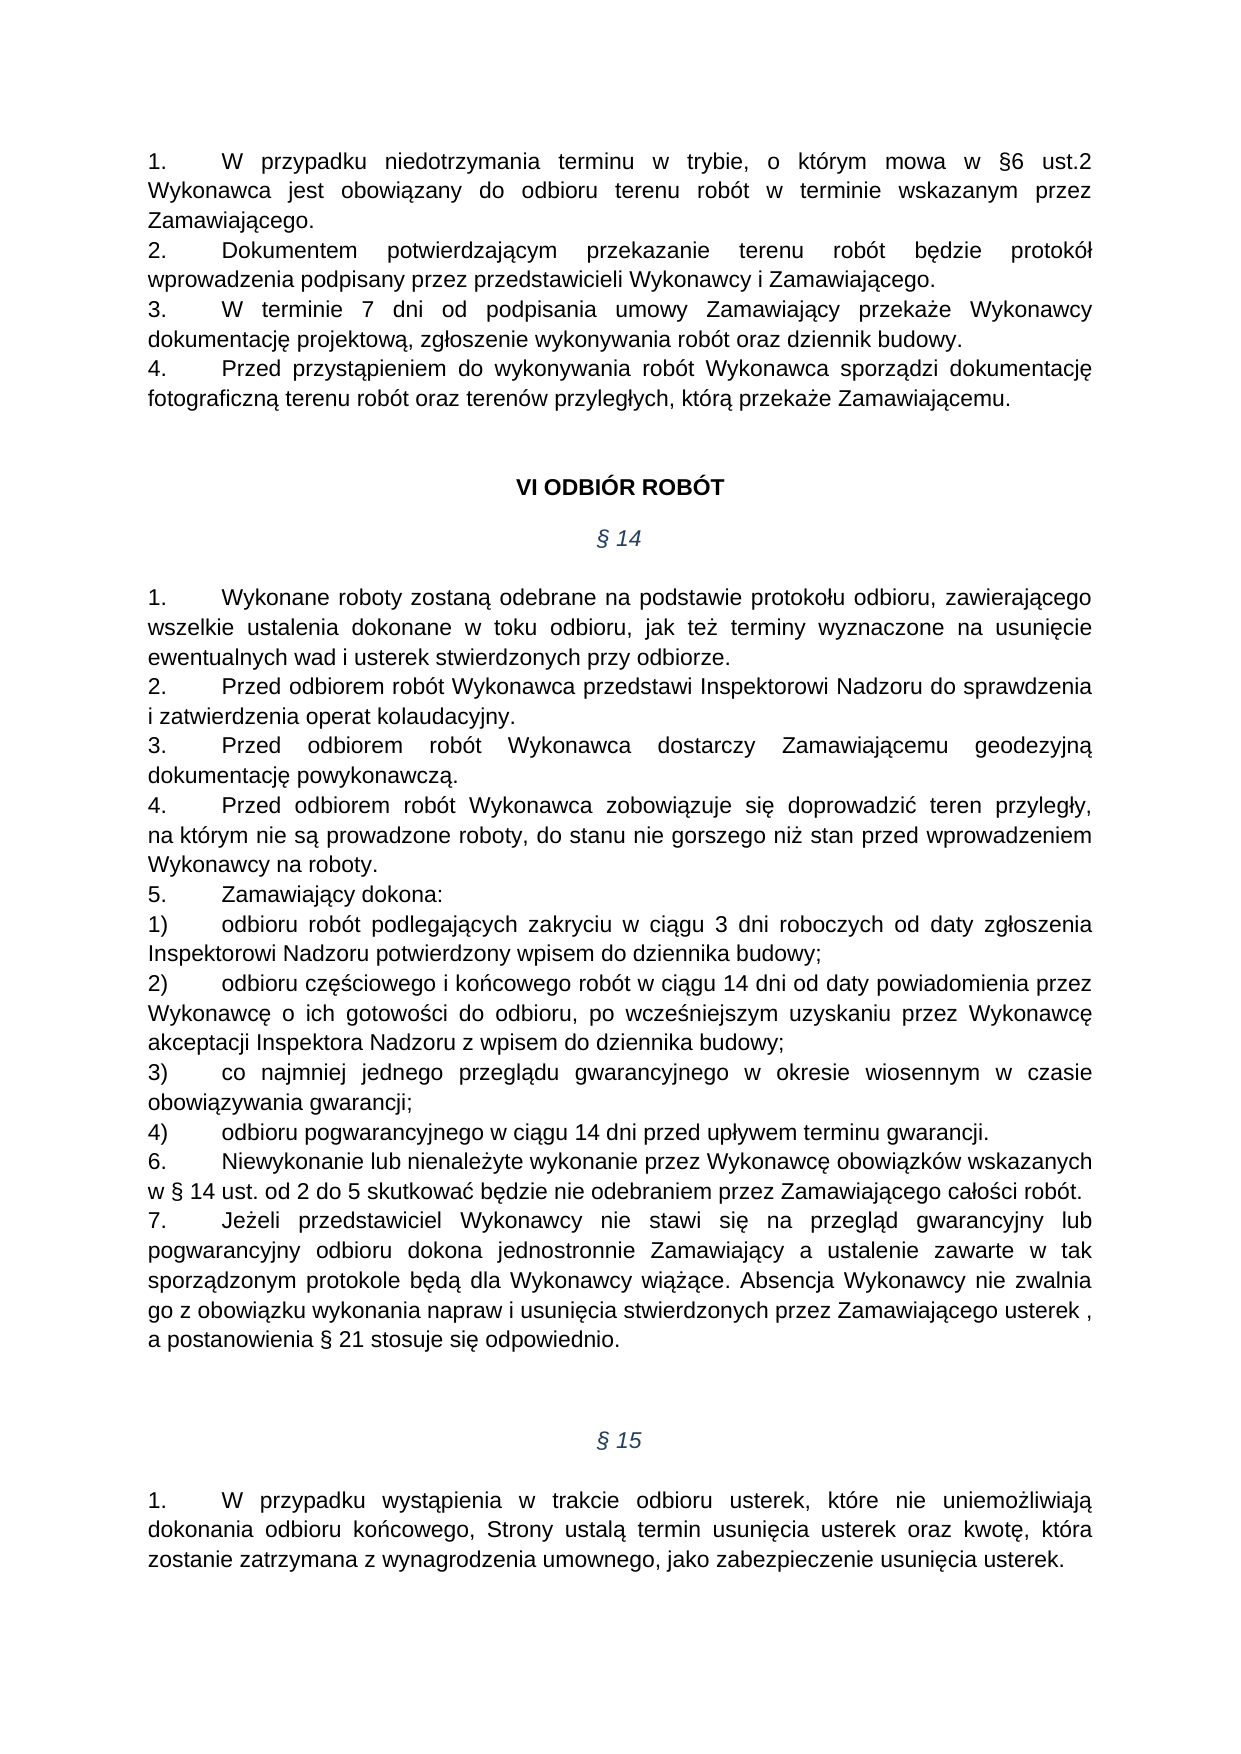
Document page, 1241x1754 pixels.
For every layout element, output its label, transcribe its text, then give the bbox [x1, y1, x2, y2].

subtitle § 14 [148, 525, 1093, 551]
list W przypadku niedotrzymania terminu w trybie, o którym mowa w §6 ust.2 Wykonawca jest obowiązany do odbioru terenu robót w terminie wskazanym przez Zamawiającego. [148, 148, 1093, 233]
list Zamawiający dokona: [148, 881, 1093, 907]
list Niewykonanie lub nienależyte wykonanie przez Wykonawcę obowiązków wskazanych w § 14 ust. od 2 do 5 skutkować będzie nie odebraniem przez Zamawiającego całości robót. [148, 1148, 1093, 1204]
list co najmniej jednego przeglądu gwarancyjnego w okresie wiosennym w czasie obowiązywania gwarancji; [148, 1059, 1093, 1115]
list odbioru pogwarancyjnego w ciągu 14 dni przed upływem terminu gwarancji. [148, 1118, 1093, 1145]
subtitle § 15 [148, 1427, 1093, 1454]
list Jeżeli przedstawiciel Wykonawcy nie stawi się na przegląd gwarancyjny lub pogwarancyjny odbioru dokona jednostronnie Zamawiający a ustalenie zawarte w tak sporządzonym protokole będą dla Wykonawcy wiążące. Absencja Wykonawcy nie zwalnia go z obowiązku wykonania napraw i usunięcia stwierdzonych przez Zamawiającego usterek , a postanowienia § 21 stosuje się odpowiednio. [148, 1207, 1093, 1353]
list W terminie 7 dni od podpisania umowy Zamawiający przekaże Wykonawcy dokumentację projektową, zgłoszenie wykonywania robót oraz dziennik budowy. [148, 296, 1093, 352]
list Przed odbiorem robót Wykonawca dostarczy Zamawiającemu geodezyjną dokumentację powykonawczą. [148, 732, 1093, 788]
list Dokumentem potwierdzającym przekazanie terenu robót będzie protokół wprowadzenia podpisany przez przedstawicieli Wykonawcy i Zamawiającego. [148, 237, 1093, 293]
list Przed przystąpieniem do wykonywania robót Wykonawca sporządzi dokumentację fotograficzną terenu robót oraz terenów przyległych, którą przekaże Zamawiającemu. [148, 355, 1093, 411]
list odbioru robót podlegających zakryciu w ciągu 3 dni roboczych od daty zgłoszenia Inspektorowi Nadzoru potwierdzony wpisem do dziennika budowy; [148, 911, 1093, 967]
list Wykonane roboty zostaną odebrane na podstawie protokołu odbioru, zawierającego wszelkie ustalenia dokonane w toku odbioru, jak też terminy wyznaczone na usunięcie ewentualnych wad i usterek stwierdzonych przy odbiorze. [148, 584, 1093, 670]
list Przed odbiorem robót Wykonawca zobowiązuje się doprowadzić teren przyległy, na którym nie są prowadzone roboty, do stanu nie gorszego niż stan przed wprowadzeniem Wykonawcy na roboty. [148, 792, 1093, 878]
list Przed odbiorem robót Wykonawca przedstawi Inspektorowi Nadzoru do sprawdzenia i zatwierdzenia operat kolaudacyjny. [148, 673, 1093, 729]
subtitle VI ODBIÓR ROBÓT [148, 474, 1093, 501]
list W przypadku wystąpienia w trakcie odbioru usterek, które nie uniemożliwiają dokonania odbioru końcowego, Strony ustalą termin usunięcia usterek oraz kwotę, która zostanie zatrzymana z wynagrodzenia umownego, jako zabezpieczenie usunięcia usterek. [148, 1487, 1093, 1572]
list odbioru częściowego i końcowego robót w ciągu 14 dni od daty powiadomienia przez Wykonawcę o ich gotowości do odbioru, po wcześniejszym uzyskaniu przez Wykonawcę akceptacji Inspektora Nadzoru z wpisem do dziennika budowy; [148, 970, 1093, 1056]
